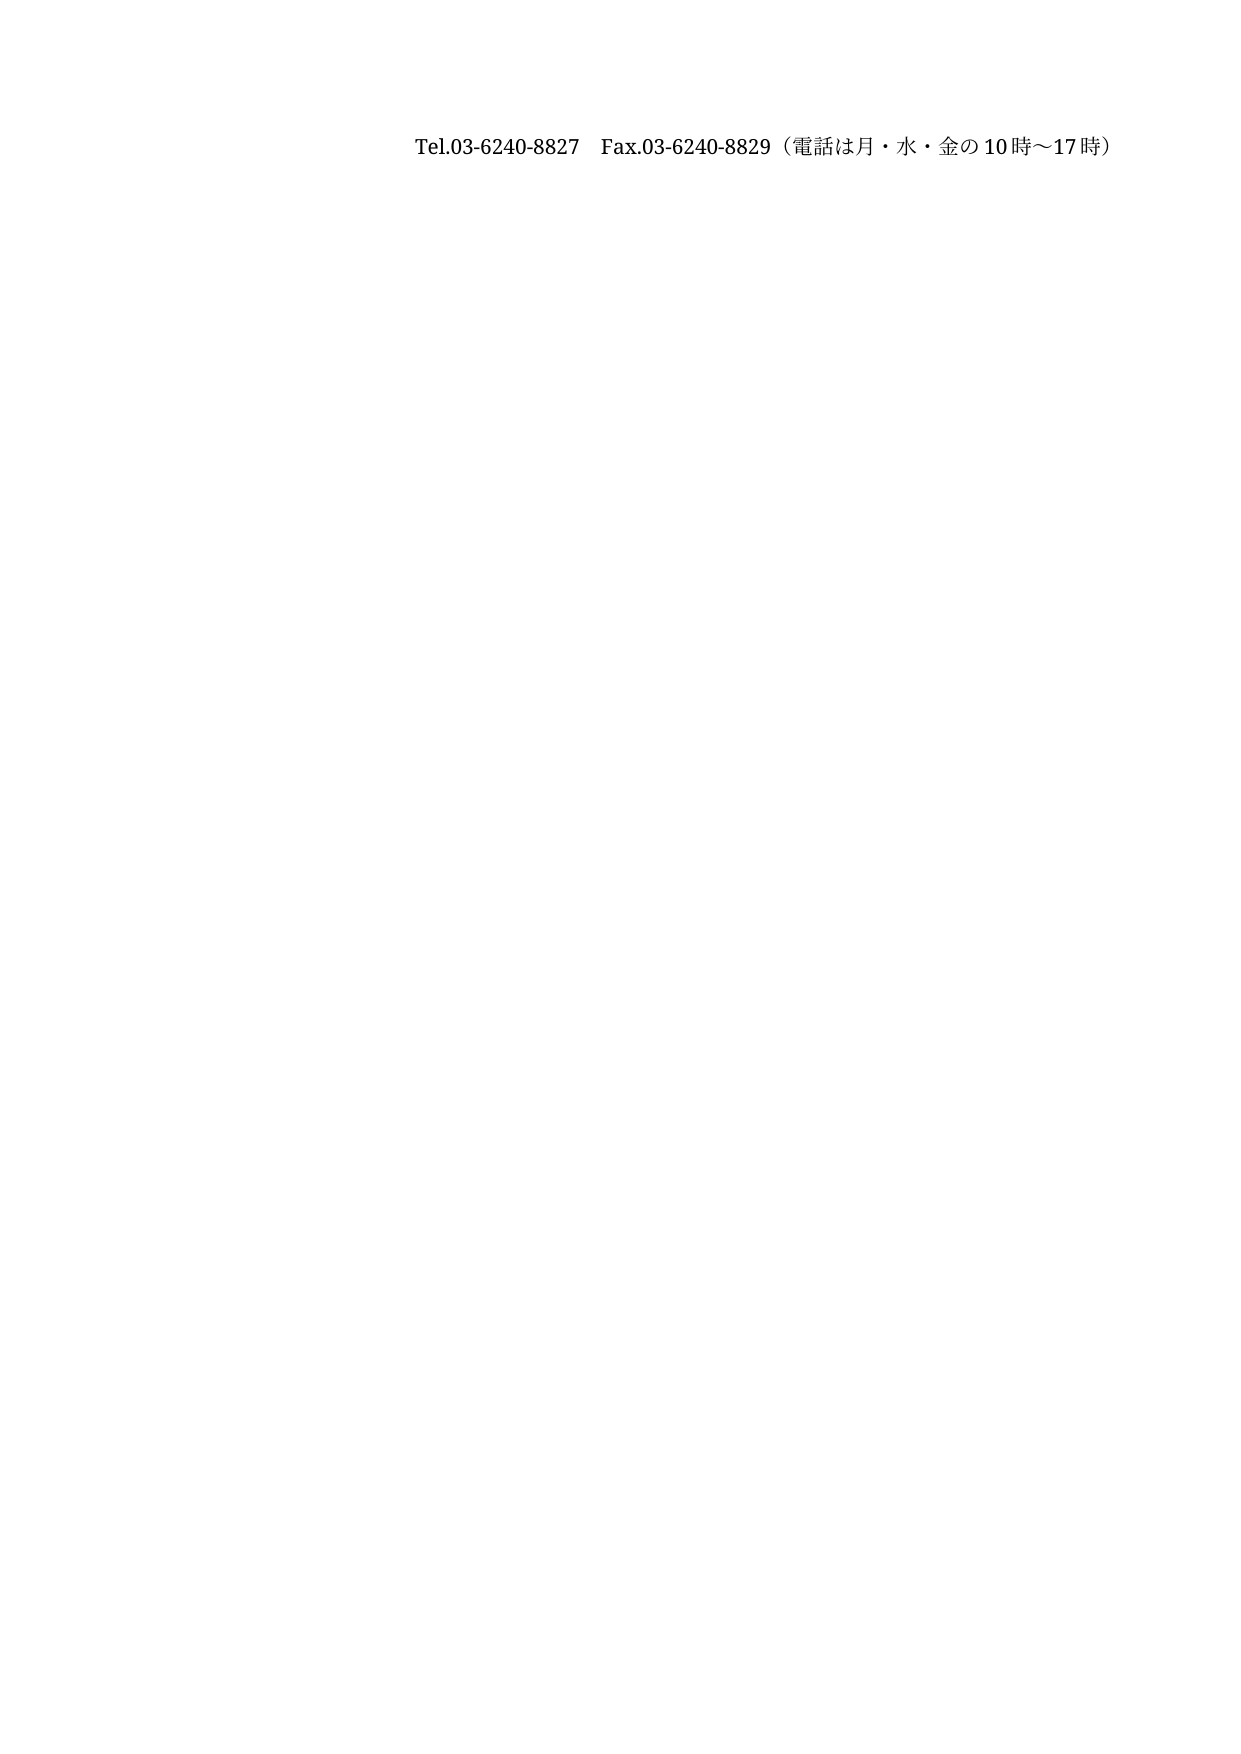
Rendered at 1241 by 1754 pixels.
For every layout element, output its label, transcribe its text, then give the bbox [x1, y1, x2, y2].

text Tel.03-6240-8827 Fax.03-6240-8829（電話は月・水・金の10時～17時） [118, 127, 1122, 164]
